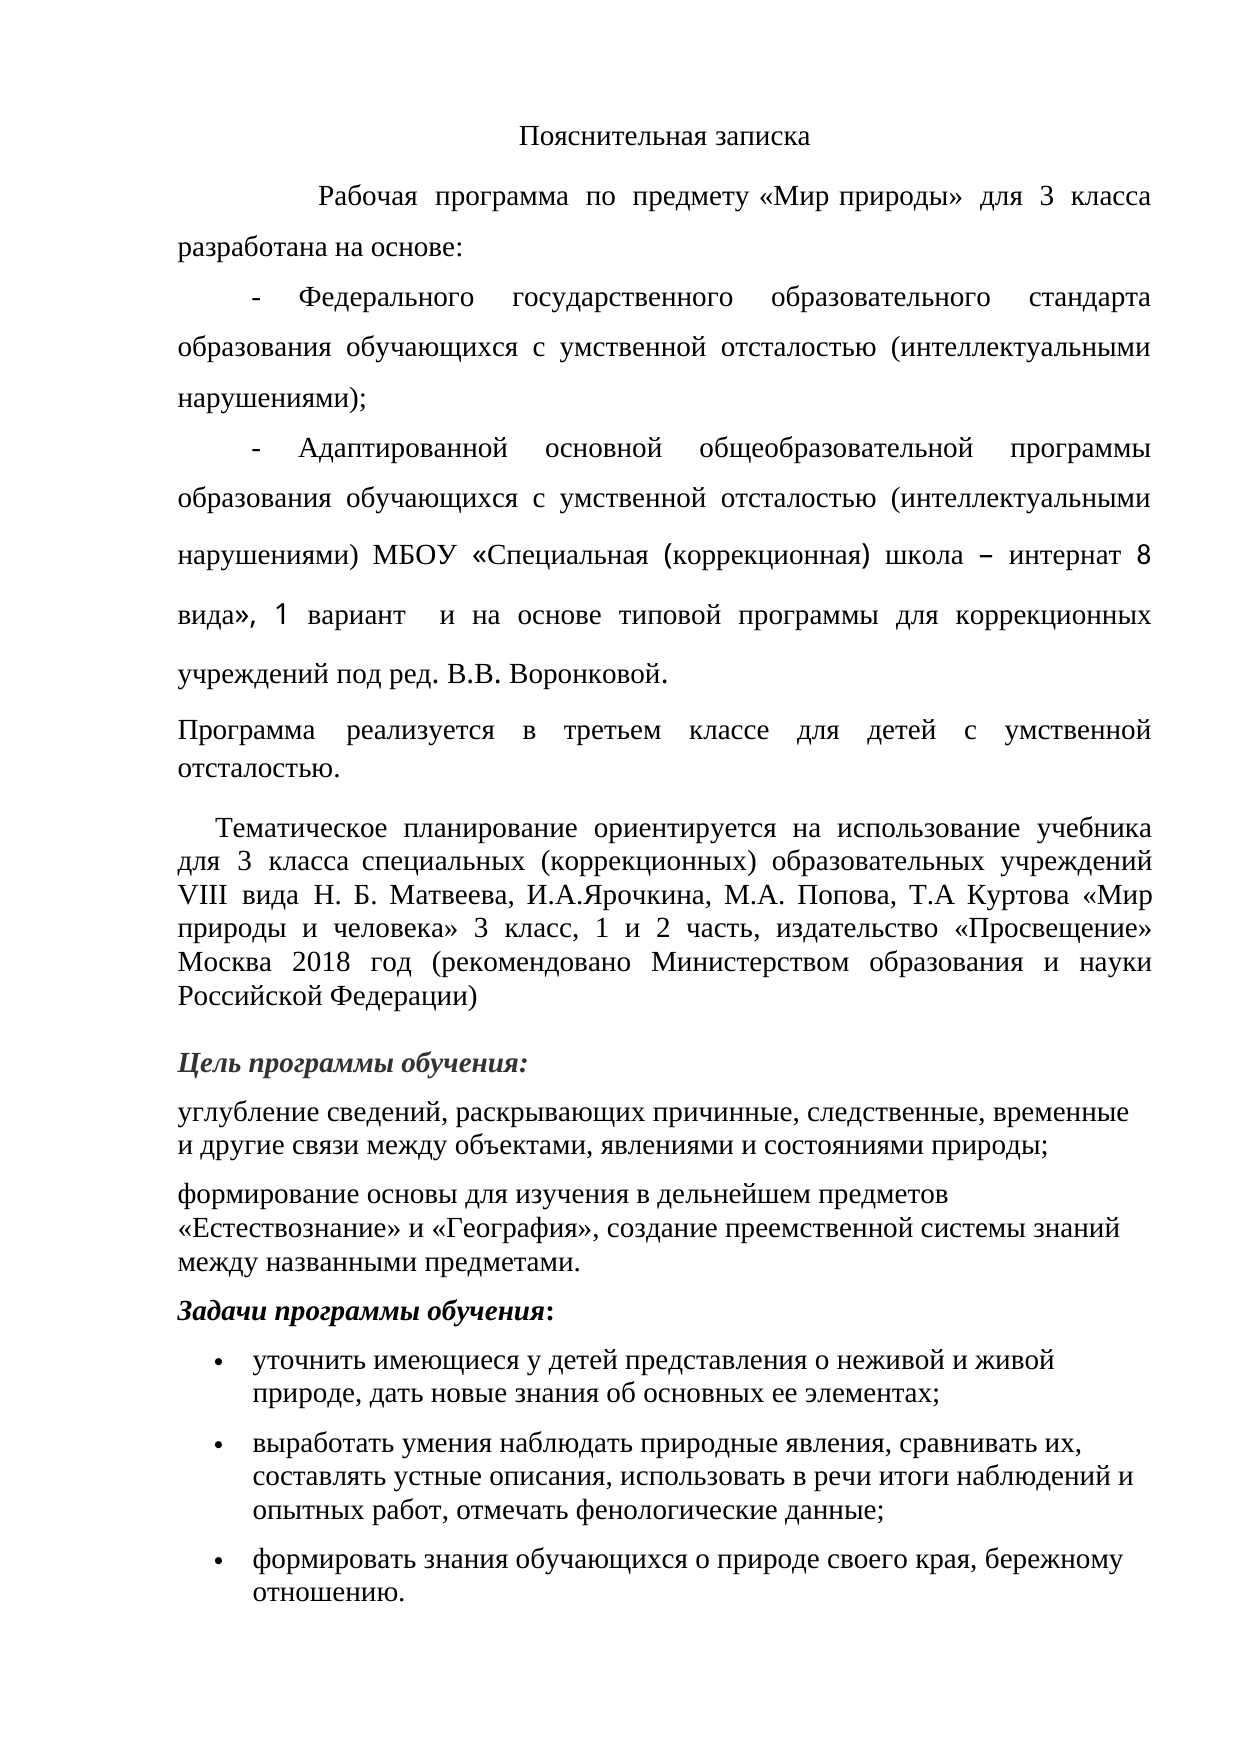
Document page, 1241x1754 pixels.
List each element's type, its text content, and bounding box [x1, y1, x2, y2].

list уточнить имеющиеся у детей представления о неживой и живой природе, дать новые знания об основных ее элементах; [215, 1342, 1152, 1409]
text Задачи программы обучения: [177, 1293, 1152, 1326]
text Цель программы обучения: [177, 1045, 1152, 1078]
text углубление сведений, раскрывающих причинные, следственные, временные и другие связи между объектами, явлениями и состояниями природы; [177, 1094, 1152, 1161]
text Программа реализуется в третьем классе для детей с умственной отсталостью. [177, 712, 1152, 784]
text - Федерального государственного образовательного стандарта образования обучающихся с умственной отсталостью (интеллектуальными нарушениями); [177, 279, 1152, 413]
text - Адаптированной основной общеобразовательной программы образования обучающихся с умственной отсталостью (интеллектуальными нарушениями) МБОУ «Специальная (коррекционная) школа – интернат 8 вида», 1 вариант и на основе типовой программы для коррекционных учреждений под ред. В.В. Воронковой. [177, 430, 1152, 692]
text формирование основы для изучения в дельнейшем предметов «Естествознание» и «География», создание преемственной системы знаний между названными предметами. [177, 1177, 1152, 1277]
text Пояснительная записка [177, 118, 1152, 152]
list выработать умения наблюдать природные явления, сравнивать их, составлять устные описания, использовать в речи итоги наблюдений и опытных работ, отмечать фенологические данные; [215, 1425, 1152, 1525]
list формировать знания обучающихся о природе своего края, бережному отношению. [215, 1541, 1152, 1608]
text Рабочая программа по предмету «Мир природы» для 3 класса разработана на основе: [177, 178, 1152, 262]
text Тематическое планирование ориентируется на использование учебника для 3 класса специальных (коррекционных) образовательных учреждений VIII вида Н. Б. Матвеева, И.А.Ярочкина, М.А. Попова, Т.А Куртова «Мир природы и человека» 3 класс, 1 и 2 часть, издательство «Просвещение» Москва 2018 год (рекомендовано Министерством образования и науки Российской Федерации) [177, 810, 1153, 1011]
